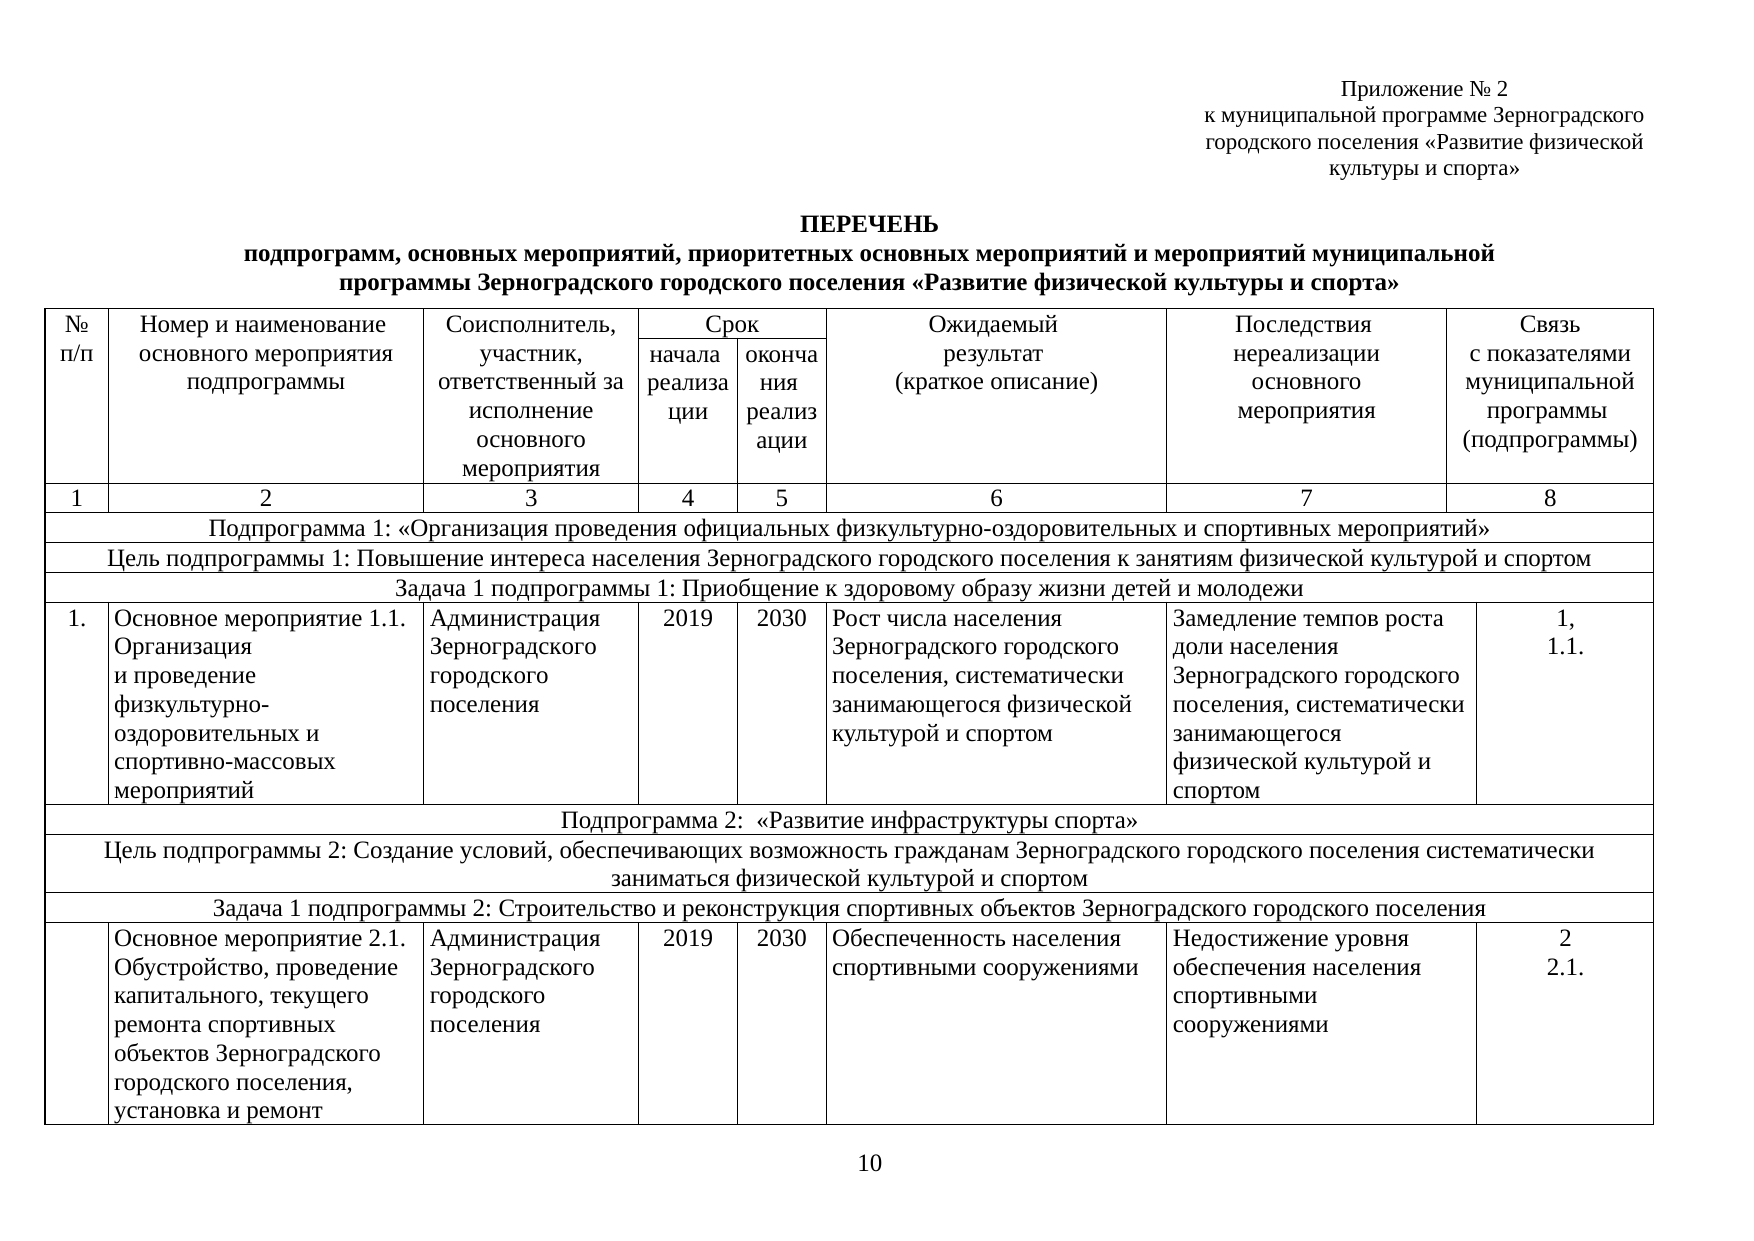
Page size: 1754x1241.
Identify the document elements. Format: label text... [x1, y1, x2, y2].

table_header Последствия нереализации основного мероприятия [1167, 309, 1446, 482]
text программы Зерноградского городского поселения «Развитие физической культуры и спорта» [59, 267, 1680, 295]
table_cell 2019 [639, 923, 737, 1124]
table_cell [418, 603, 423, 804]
table_cell Рост числа населения Зерноградского городского поселения, систематически занимающегося физической культурой и спортом [827, 603, 1166, 804]
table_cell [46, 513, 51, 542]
table_cell 1, 1.1. [1477, 603, 1653, 804]
table_cell [46, 923, 108, 1124]
table_cell 2 2.1. [1477, 923, 1653, 1124]
table_cell окончания реализации [738, 339, 826, 482]
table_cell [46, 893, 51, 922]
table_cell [424, 923, 638, 1124]
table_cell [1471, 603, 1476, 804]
table_cell 2030 [738, 603, 826, 804]
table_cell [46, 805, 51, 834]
table_cell Администрация Зерноградского городского поселения [424, 603, 638, 804]
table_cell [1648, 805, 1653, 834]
table_cell Задача 1 подпрограммы 1: Приобщение к здоровому образу жизни детей и молодежи [46, 573, 1653, 602]
text подпрограмм, основных мероприятий, приоритетных основных мероприятий и мероприятий муниципальной [59, 238, 1680, 267]
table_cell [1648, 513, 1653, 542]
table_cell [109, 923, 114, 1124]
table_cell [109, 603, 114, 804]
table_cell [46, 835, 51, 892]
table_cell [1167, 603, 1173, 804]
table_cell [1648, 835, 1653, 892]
table_header Срок [639, 309, 826, 338]
table_cell 2019 [639, 603, 737, 804]
table_header Номер и наименование основного мероприятия подпрограммы [109, 309, 423, 482]
table_header Ожидаемый результат (краткое описание) [827, 309, 1166, 482]
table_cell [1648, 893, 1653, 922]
table_header № п/п [46, 309, 108, 482]
table_cell 2030 [738, 923, 826, 1124]
table_cell Цель подпрограммы 1: Повышение интереса населения Зерноградского городского поселения к занятиям физической культурой и спортом [46, 543, 1653, 572]
table_cell начала реализации [639, 339, 737, 482]
table_cell 1. [46, 603, 108, 804]
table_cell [1167, 923, 1476, 1124]
table_header Связь с показателями муниципальной программы (подпрограммы) [1447, 309, 1653, 482]
text Приложение № 2 [1169, 75, 1680, 101]
table_header Соисполнитель, участник, ответственный за исполнение основного мероприятия [424, 309, 638, 482]
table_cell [827, 923, 1166, 1124]
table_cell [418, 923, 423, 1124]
text ПЕРЕЧЕНЬ [59, 209, 1680, 238]
text к муниципальной программе Зерноградского городского поселения «Развитие физической культуры и спорта» [1169, 101, 1680, 180]
